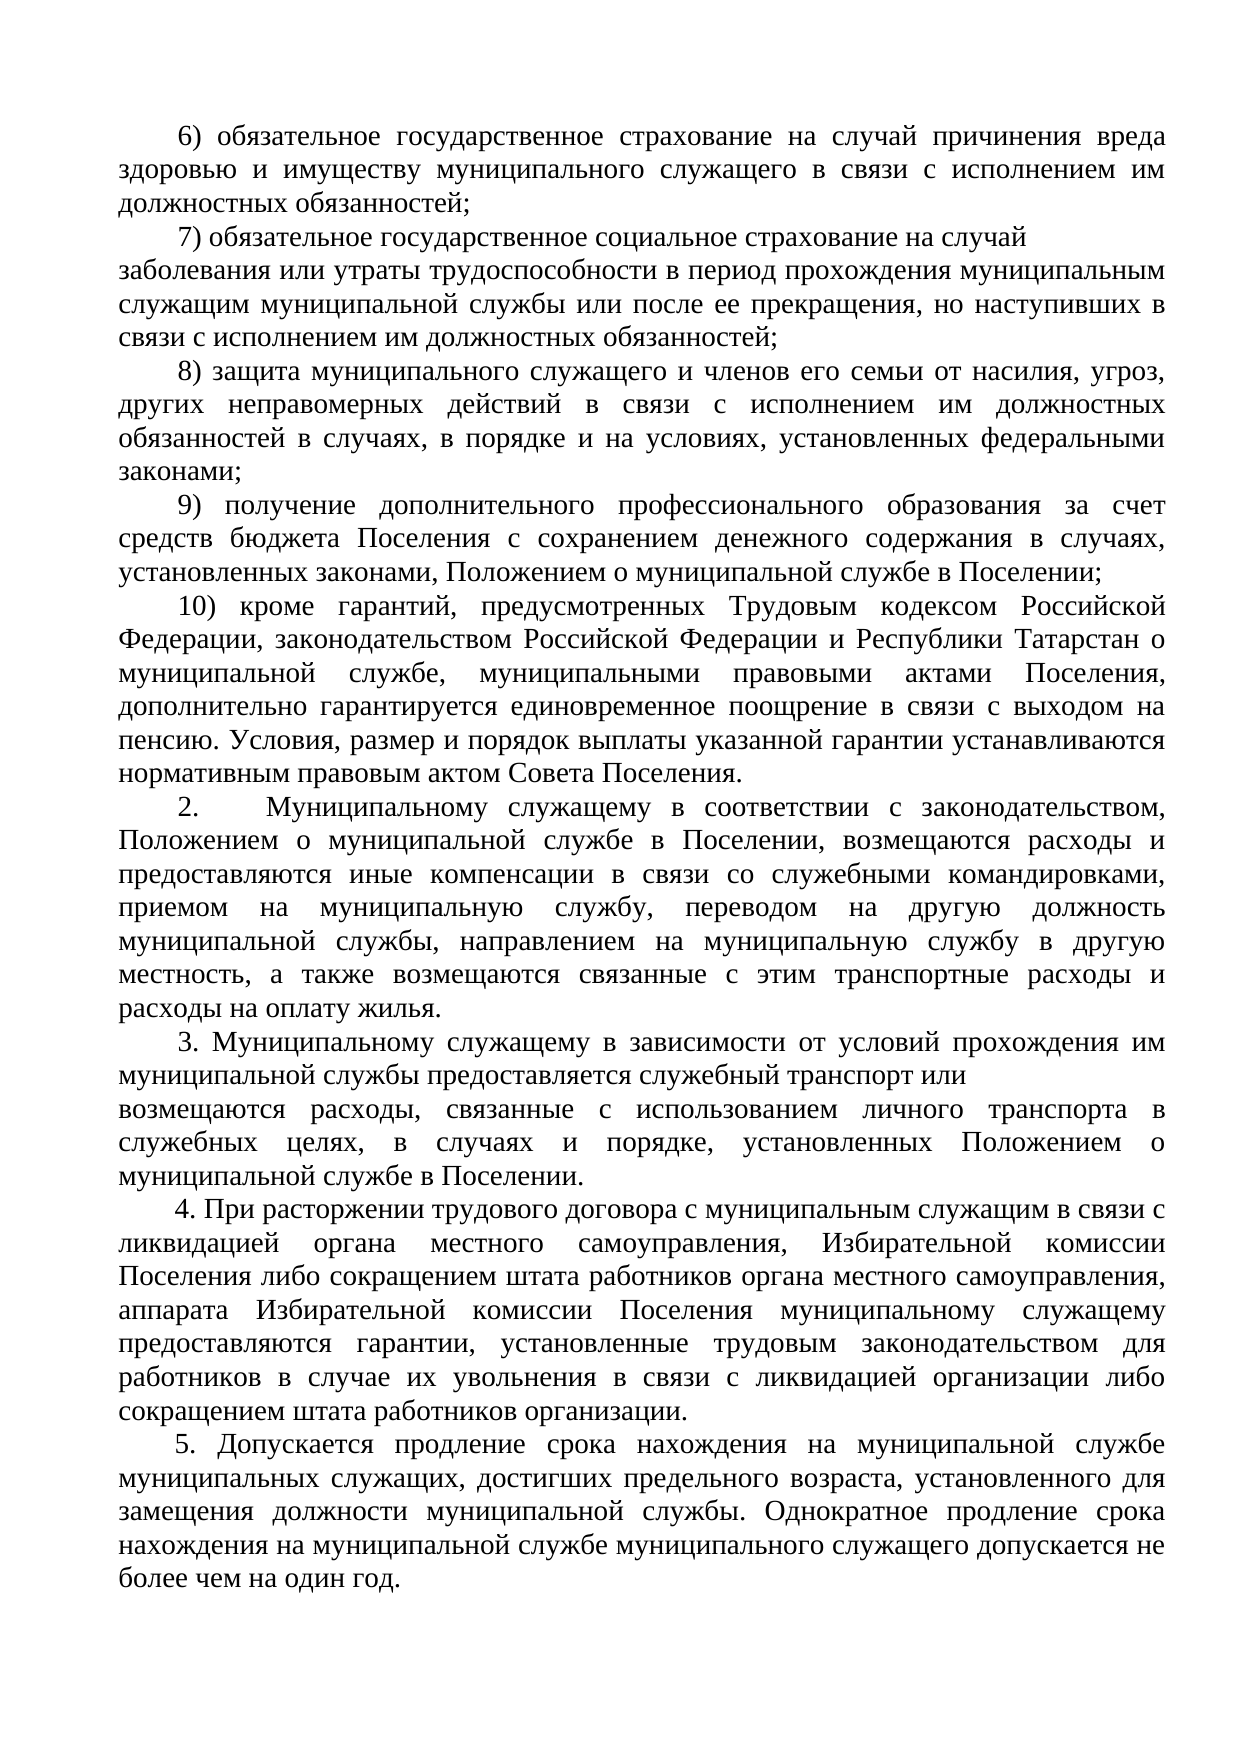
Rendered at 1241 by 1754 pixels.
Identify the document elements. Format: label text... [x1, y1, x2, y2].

text 2. Муниципальному служащему в соответствии с законодательством, Положением о муниципальной службе в Поселении, возмещаются расходы и предоставляются иные компенсации в связи со служебными командировками, приемом на муниципальную службу, переводом на другую должность муниципальной службы, направлением на муниципальную службу в другую местность, а также возмещаются связанные с этим транспортные расходы и расходы на оплату жилья. [118, 789, 1167, 1024]
text 6) обязательное государственное страхование на случай причинения вреда здоровью и имуществу муниципального служащего в связи с исполнением им должностных обязанностей; [118, 118, 1167, 219]
text 9) получение дополнительного профессионального образования за счет средств бюджета Поселения с сохранением денежного содержания в случаях, установленных законами, Положением о муниципальной службе в Поселении; [118, 487, 1167, 588]
text возмещаются расходы, связанные с использованием личного транспорта в служебных целях, в случаях и порядке, установленных Положением о муниципальной службе в Поселении. [118, 1091, 1167, 1191]
text заболевания или утраты трудоспособности в период прохождения муниципальным служащим муниципальной службы или после ее прекращения, но наступивших в связи с исполнением им должностных обязанностей; [118, 252, 1167, 353]
text 7) обязательное государственное социальное страхование на случай [118, 219, 1167, 252]
text 5. Допускается продление срока нахождения на муниципальной службе муниципальных служащих, достигших предельного возраста, установленного для замещения должности муниципальной службы. Однократное продление срока нахождения на муниципальной службе муниципального служащего допускается не более чем на один год. [118, 1426, 1167, 1594]
text 10) кроме гарантий, предусмотренных Трудовым кодексом Российской Федерации, законодательством Российской Федерации и Республики Татарстан о муниципальной службе, муниципальными правовыми актами Поселения, дополнительно гарантируется единовременное поощрение в связи с выходом на пенсию. Условия, размер и порядок выплаты указанной гарантии устанавливаются нормативным правовым актом Совета Поселения. [118, 588, 1167, 789]
text 8) защита муниципального служащего и членов его семьи от насилия, угроз, других неправомерных действий в связи с исполнением им должностных обязанностей в случаях, в порядке и на условиях, установленных федеральными законами; [118, 353, 1167, 487]
text 4. При расторжении трудового договора с муниципальным служащим в связи с ликвидацией органа местного самоуправления, Избирательной комиссии Поселения либо сокращением штата работников органа местного самоуправления, аппарата Избирательной комиссии Поселения муниципальному служащему предоставляются гарантии, установленные трудовым законодательством для работников в случае их увольнения в связи с ликвидацией организации либо сокращением штата работников организации. [118, 1191, 1167, 1426]
text 3. Муниципальному служащему в зависимости от условий прохождения им муниципальной службы предоставляется служебный транспорт или [118, 1024, 1167, 1091]
